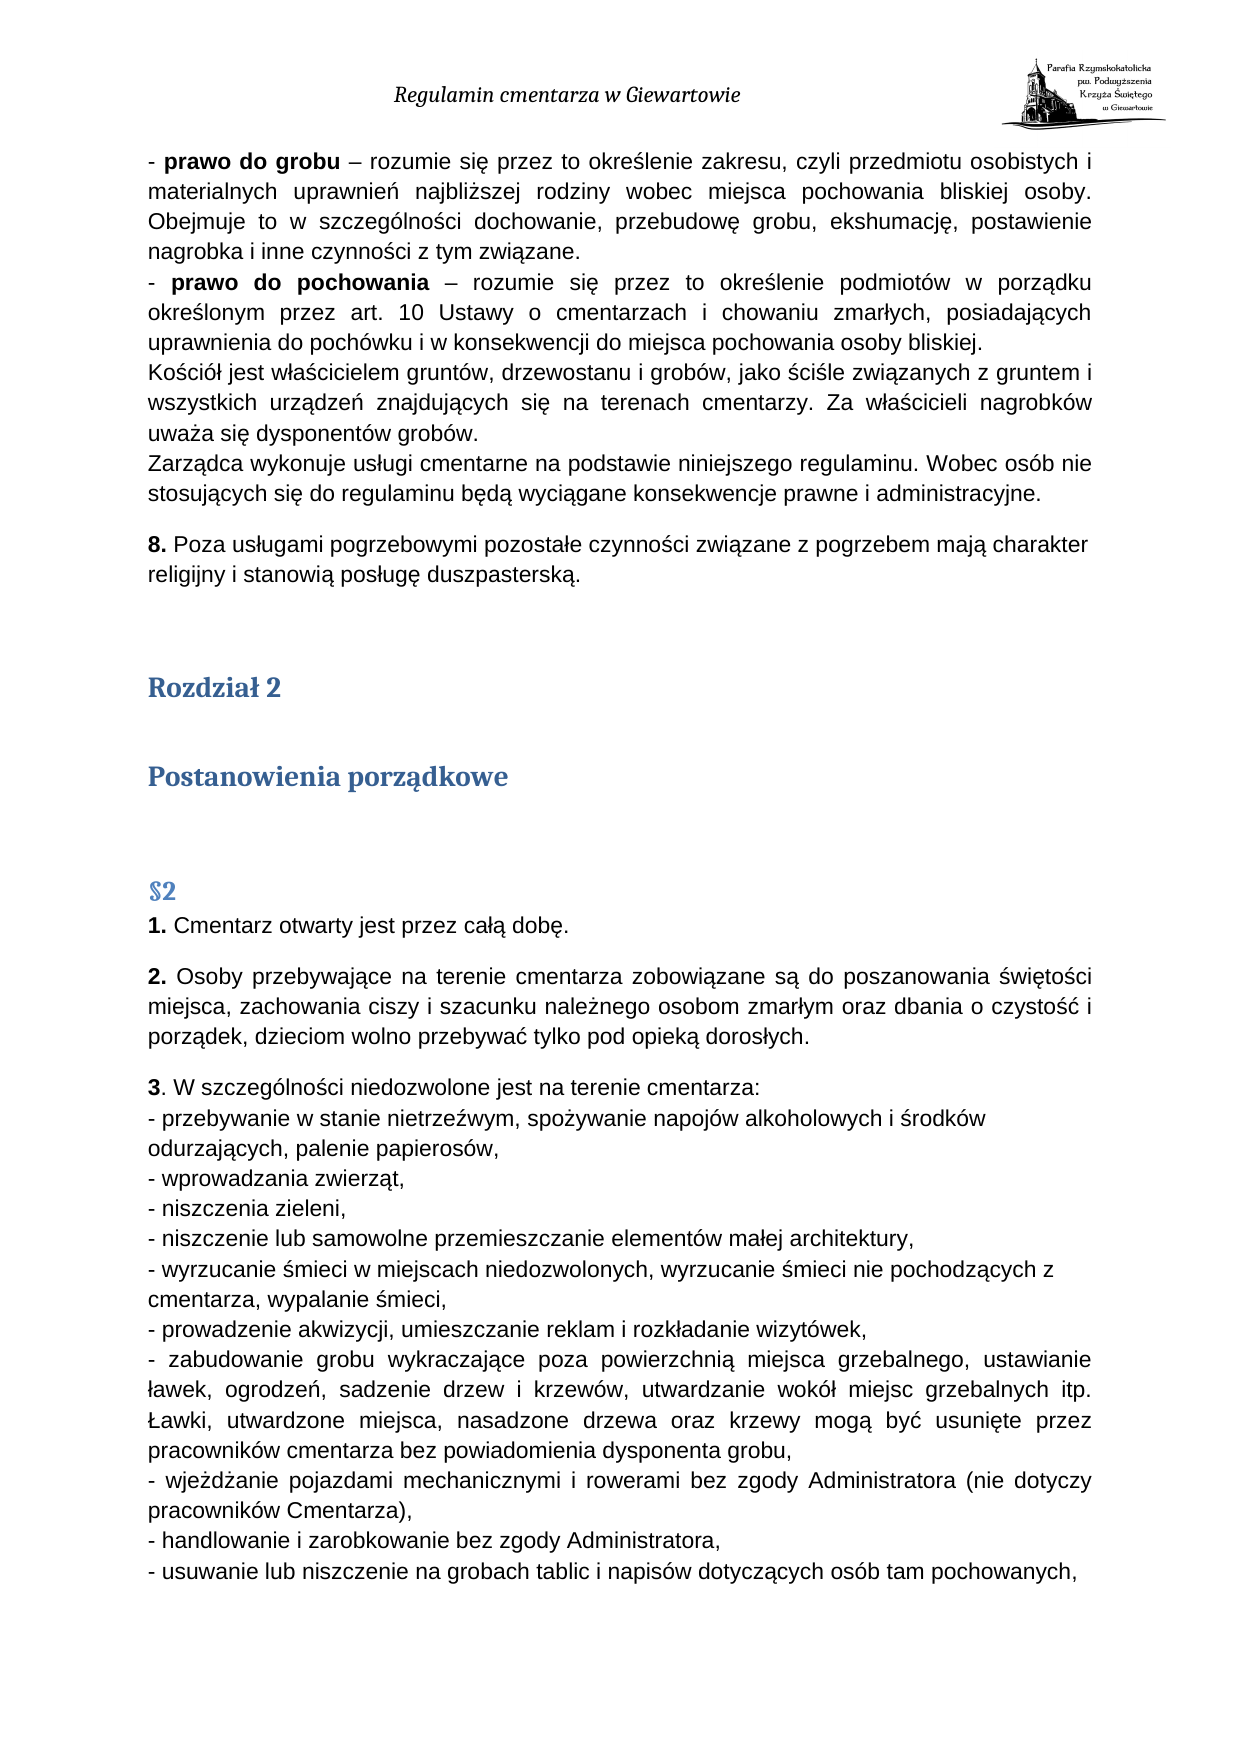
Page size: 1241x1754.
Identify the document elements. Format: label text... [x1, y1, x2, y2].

text 3. W szczególności niedozwolone jest na terenie cmentarza: [148, 1074, 1092, 1101]
text - prowadzenie akwizycji, umieszczanie reklam i rozkładanie wizytówek, [148, 1316, 1092, 1342]
text 2. Osoby przebywające na terenie cmentarza zobowiązane są do poszanowania świętości miejsca, zachowania ciszy i szacunku należnego osobom zmarłym oraz dbania o czystość i porządek, dzieciom wolno przebywać tylko pod opieką dorosłych. [148, 963, 1092, 1050]
text - wyrzucanie śmieci w miejscach niedozwolonych, wyrzucanie śmieci nie pochodzących z cmentarza, wypalanie śmieci, [148, 1256, 1092, 1312]
picture [993, 50, 1172, 148]
text - prawo do grobu – rozumie się przez to określenie zakresu, czyli przedmiotu osobistych i materialnych uprawnień najbliższej rodziny wobec miejsca pochowania bliskiej osoby. Obejmuje to w szczególności dochowanie, przebudowę grobu, ekshumację, postawienie nagrobka i inne czynności z tym związane. [148, 148, 1092, 265]
text - usuwanie lub niszczenie na grobach tablic i napisów dotyczących osób tam pochowanych, [148, 1558, 1092, 1584]
text Kościół jest właścicielem gruntów, drzewostanu i grobów, jako ściśle związanych z gruntem i wszystkich urządzeń znajdujących się na terenach cmentarzy. Za właścicieli nagrobków uważa się dysponentów grobów. [148, 359, 1092, 446]
text - wjeżdżanie pojazdami mechanicznymi i rowerami bez zgody Administratora (nie dotyczy pracowników Cmentarza), [148, 1467, 1092, 1524]
text - prawo do pochowania – rozumie się przez to określenie podmiotów w porządku określonym przez art. 10 Ustawy o cmentarzach i chowaniu zmarłych, posiadających uprawnienia do pochówku i w konsekwencji do miejsca pochowania osoby bliskiej. [148, 268, 1092, 355]
text - handlowanie i zarobkowanie bez zgody Administratora, [148, 1527, 1092, 1554]
text - wprowadzania zwierząt, [148, 1165, 1092, 1191]
text - niszczenie lub samowolne przemieszczanie elementów małej architektury, [148, 1225, 1092, 1252]
text - niszczenia zieleni, [148, 1195, 1092, 1222]
text 8. Poza usługami pogrzebowymi pozostałe czynności związane z pogrzebem mają charakter religijny i stanowią posługę duszpasterską. [148, 531, 1092, 618]
text 1. Cmentarz otwarty jest przez całą dobę. [148, 912, 1092, 938]
subtitle Postanowienia porządkowe [148, 760, 1092, 794]
subtitle Rozdział 2 [148, 672, 1092, 705]
text - przebywanie w stanie nietrzeźwym, spożywanie napojów alkoholowych i środków odurzających, palenie papierosów, [148, 1104, 1092, 1161]
text Zarządca wykonuje usługi cmentarne na podstawie niniejszego regulaminu. Wobec osób nie stosujących się do regulaminu będą wyciągane konsekwencje prawne i administracyjne. [148, 450, 1092, 506]
text - zabudowanie grobu wykraczające poza powierzchnią miejsca grzebalnego, ustawianie ławek, ogrodzeń, sadzenie drzew i krzewów, utwardzanie wokół miejsc grzebalnych itp. Ławki, utwardzone miejsca, nasadzone drzewa oraz krzewy mogą być usunięte przez pracowników cmentarza bez powiadomienia dysponenta grobu, [148, 1346, 1092, 1463]
subtitle §2 [148, 876, 1092, 907]
